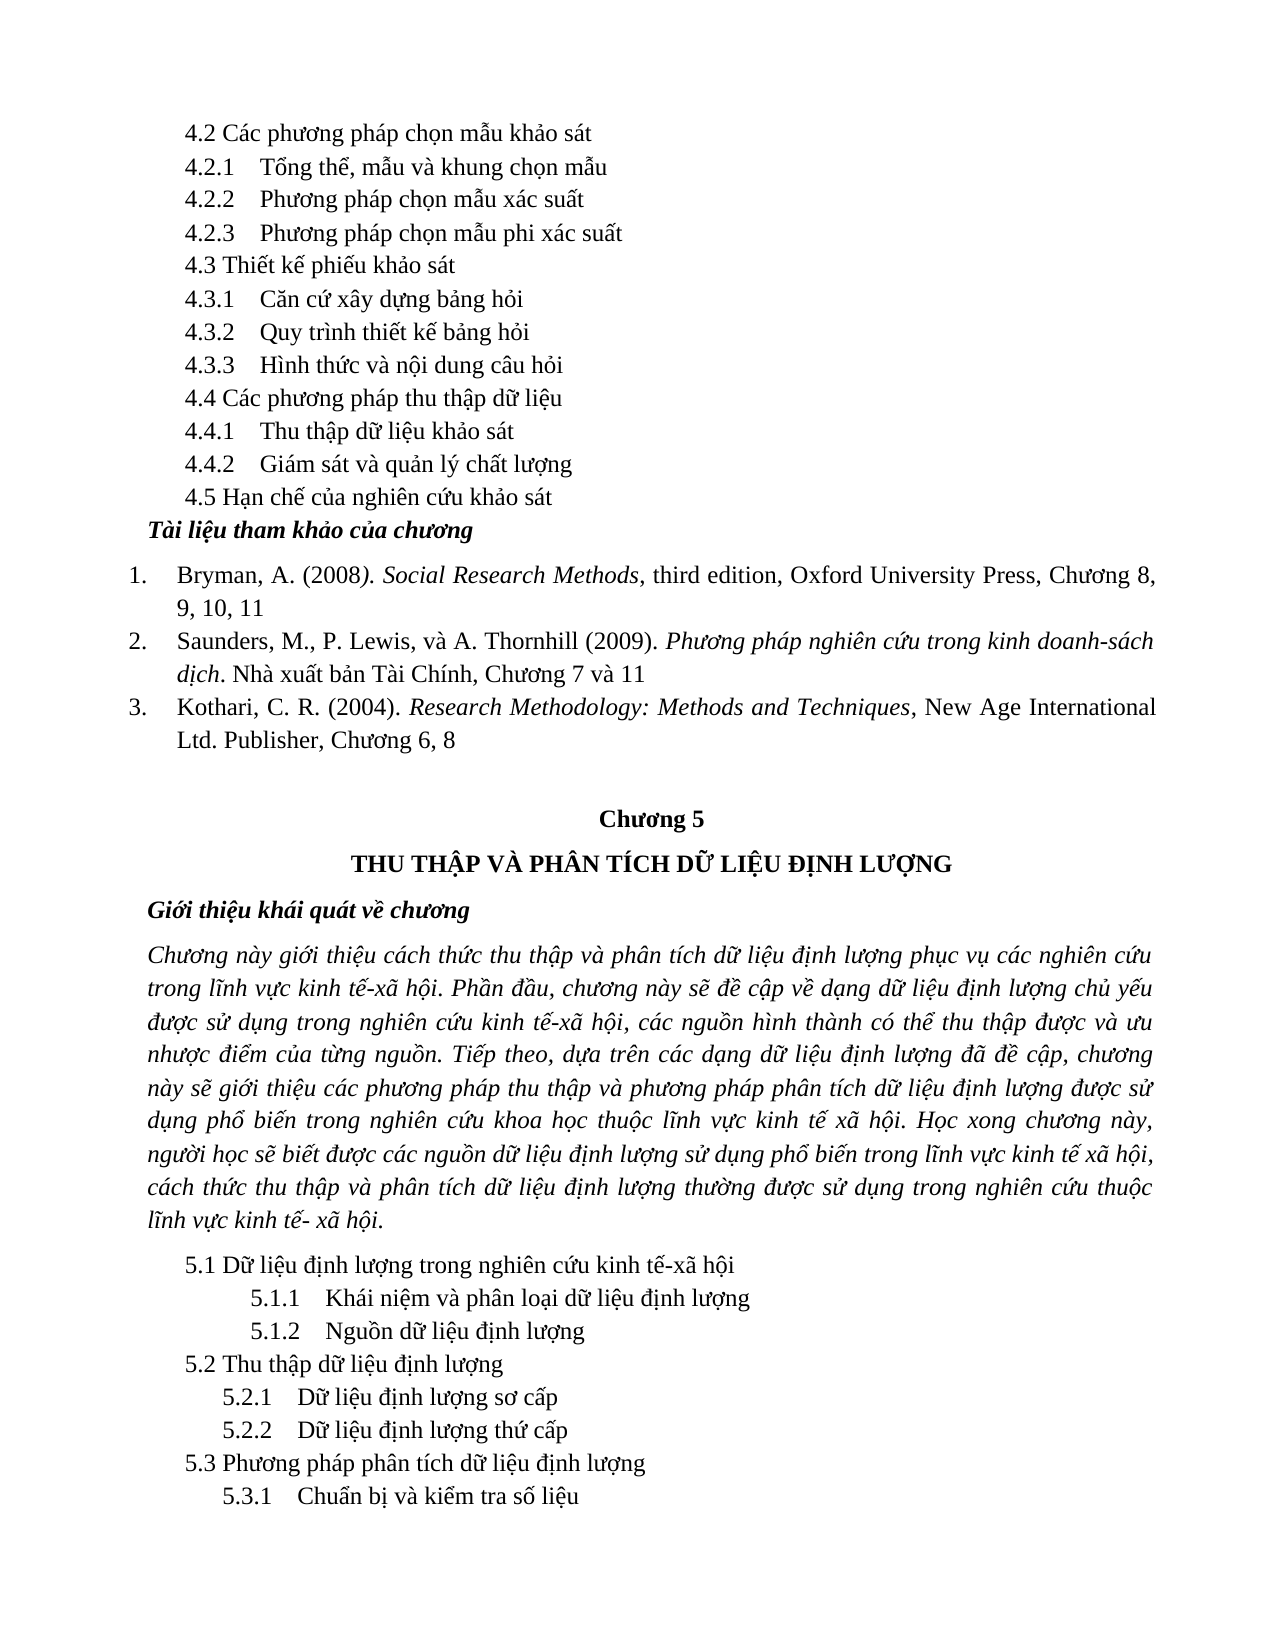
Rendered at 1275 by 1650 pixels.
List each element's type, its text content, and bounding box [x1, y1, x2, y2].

list Thu thập dữ liệu định lượng [184, 1349, 1156, 1378]
list Quy trình thiết kế bảng hỏi [184, 317, 1156, 345]
list Dữ liệu định lượng thứ cấp [222, 1415, 1156, 1444]
list Phương pháp chọn mẫu phi xác suất [184, 218, 1156, 246]
list Thiết kế phiếu khảo sát [184, 251, 1156, 279]
list Hình thức và nội dung câu hỏi [184, 350, 1156, 378]
list Hạn chế của nghiên cứu khảo sát [184, 482, 1156, 511]
list Căn cứ xây dựng bảng hỏi [184, 284, 1156, 312]
list Giám sát và quản lý chất lượng [184, 449, 1156, 477]
list Các phương pháp thu thập dữ liệu [184, 383, 1156, 411]
list Khái niệm và phân loại dữ liệu định lượng [250, 1283, 1156, 1312]
list Thu thập dữ liệu khảo sát [184, 416, 1156, 444]
list Kothari, C. R. (2004). Research Methodology: Methods and Techniques, New Age International Ltd. Publisher, Chương 6, 8 [147, 692, 1156, 754]
list Các phương pháp chọn mẫu khảo sát [184, 118, 1156, 147]
list Phương pháp chọn mẫu xác suất [184, 184, 1156, 213]
list Dữ liệu định lượng trong nghiên cứu kinh tế-xã hội [184, 1250, 1156, 1279]
text Giới thiệu khái quát về chương [147, 895, 1156, 924]
list Saunders, M., P. Lewis, và A. Thornhill (2009). Phương pháp nghiên cứu trong kinh doanh-sách dịch. Nhà xuất bản Tài Chính, Chương 7 và 11 [147, 626, 1156, 688]
text THU THẬP VÀ PHÂN TÍCH DỮ LIỆU ĐỊNH LƯỢNG [147, 849, 1156, 878]
list Nguồn dữ liệu định lượng [250, 1316, 1156, 1345]
list Phương pháp phân tích dữ liệu định lượng [184, 1448, 1156, 1477]
list Bryman, A. (2008). Social Research Methods, third edition, Oxford University Press, Chương 8, 9, 10, 11 [147, 560, 1156, 622]
list Chuẩn bị và kiểm tra số liệu [222, 1481, 1156, 1510]
text Tài liệu tham khảo của chương [147, 515, 1156, 543]
text Chương này giới thiệu cách thức thu thập và phân tích dữ liệu định lượng phục vụ các nghiên cứu trong lĩnh vực kinh tế-xã hội. Phần đầu, chương này sẽ đề cập về dạng dữ liệu định lượng chủ yếu được sử dụng trong nghiên cứu kinh tế-xã hội, các nguồn hình thành có thể thu thập được và ưu nhược điểm của từng nguồn. Tiếp theo, dựa trên các dạng dữ liệu định lượng đã đề cập, chương này sẽ giới thiệu các phương pháp thu thập và phương pháp phân tích dữ liệu định lượng được sử dụng phổ biến trong nghiên cứu khoa học thuộc lĩnh vực kinh tế xã hội. Học xong chương này, người học sẽ biết được các nguồn dữ liệu định lượng sử dụng phổ biến trong lĩnh vực kinh tế xã hội, cách thức thu thập và phân tích dữ liệu định lượng thường được sử dụng trong nghiên cứu thuộc lĩnh vực kinh tế- xã hội. [147, 941, 1156, 1233]
list Dữ liệu định lượng sơ cấp [222, 1382, 1156, 1411]
list Tổng thể, mẫu và khung chọn mẫu [184, 152, 1156, 180]
text Chương 5 [147, 804, 1156, 833]
